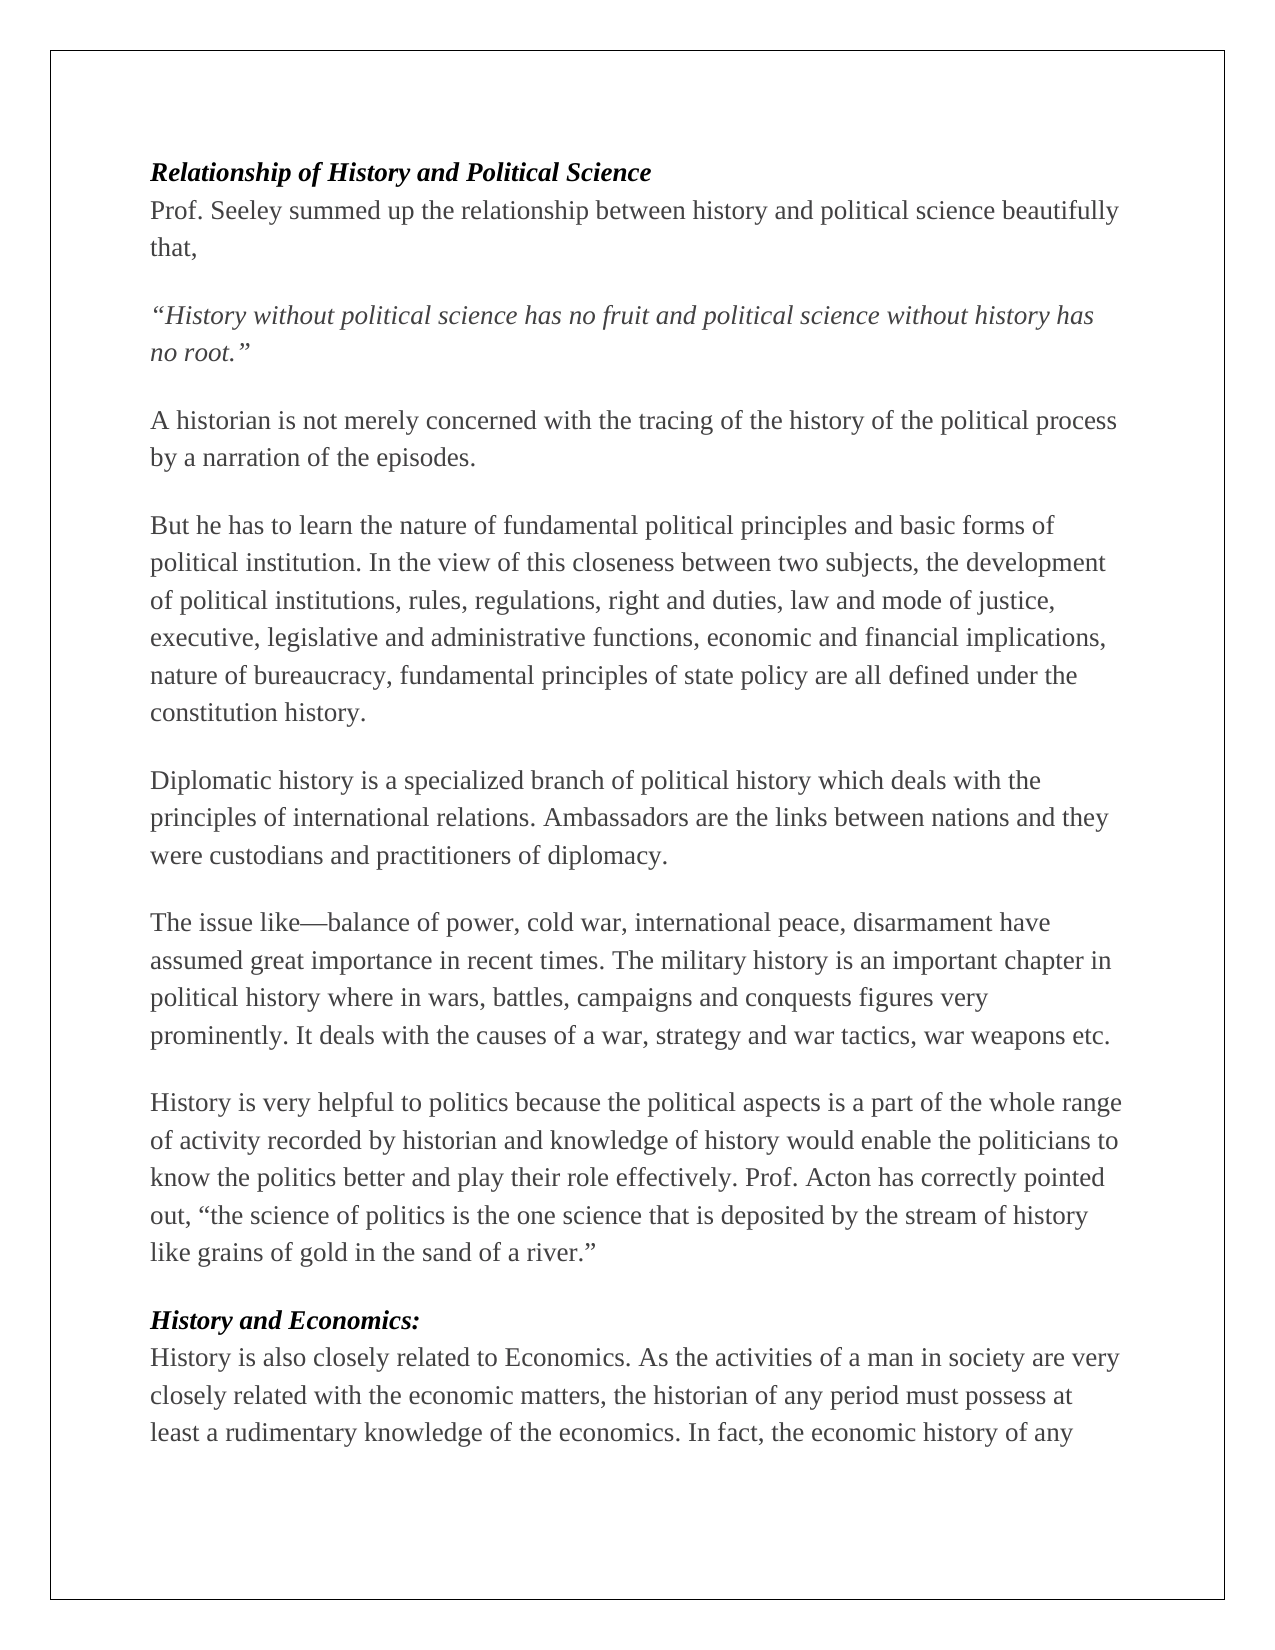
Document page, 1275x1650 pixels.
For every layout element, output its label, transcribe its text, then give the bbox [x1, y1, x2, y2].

text Prof. Seeley summed up the relationship between history and political science beautifully that, [150, 187, 1125, 262]
subtitle History and Economics: [150, 1297, 1125, 1335]
text A historian is not merely concerned with the tracing of the history of the political process by a narration of the episodes. [150, 397, 1125, 472]
subtitle Relationship of History and Political Science [150, 150, 1125, 187]
text Diplomatic history is a specialized branch of political history which deals with the principles of international relations. Ambassadors are the links between nations and they were custodians and practitioners of diplomacy. [150, 757, 1125, 870]
text “History without political science has no fruit and political science without history has no root.” [150, 292, 1125, 367]
text The issue like—balance of power, cold war, international peace, disarmament have assumed great importance in recent times. The military history is an important chapter in political history where in wars, battles, campaigns and conquests figures very prominently. It deals with the causes of a war, strategy and war tactics, war weapons etc. [150, 900, 1125, 1050]
text But he has to learn the nature of fundamental political principles and basic forms of political institution. In the view of this closeness between two subjects, the development of political institutions, rules, regulations, right and duties, law and mode of justice, executive, legislative and administrative functions, economic and financial implications, nature of bureaucracy, fundamental principles of state policy are all defined under the constitution history. [150, 502, 1125, 727]
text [150, 1335, 1125, 1447]
text History is very helpful to politics because the political aspects is a part of the whole range of activity recorded by historian and knowledge of history would enable the politicians to know the politics better and play their role effectively. Prof. Acton has correctly pointed out, “the science of politics is the one science that is deposited by the stream of history like grains of gold in the sand of a river.” [150, 1080, 1125, 1267]
